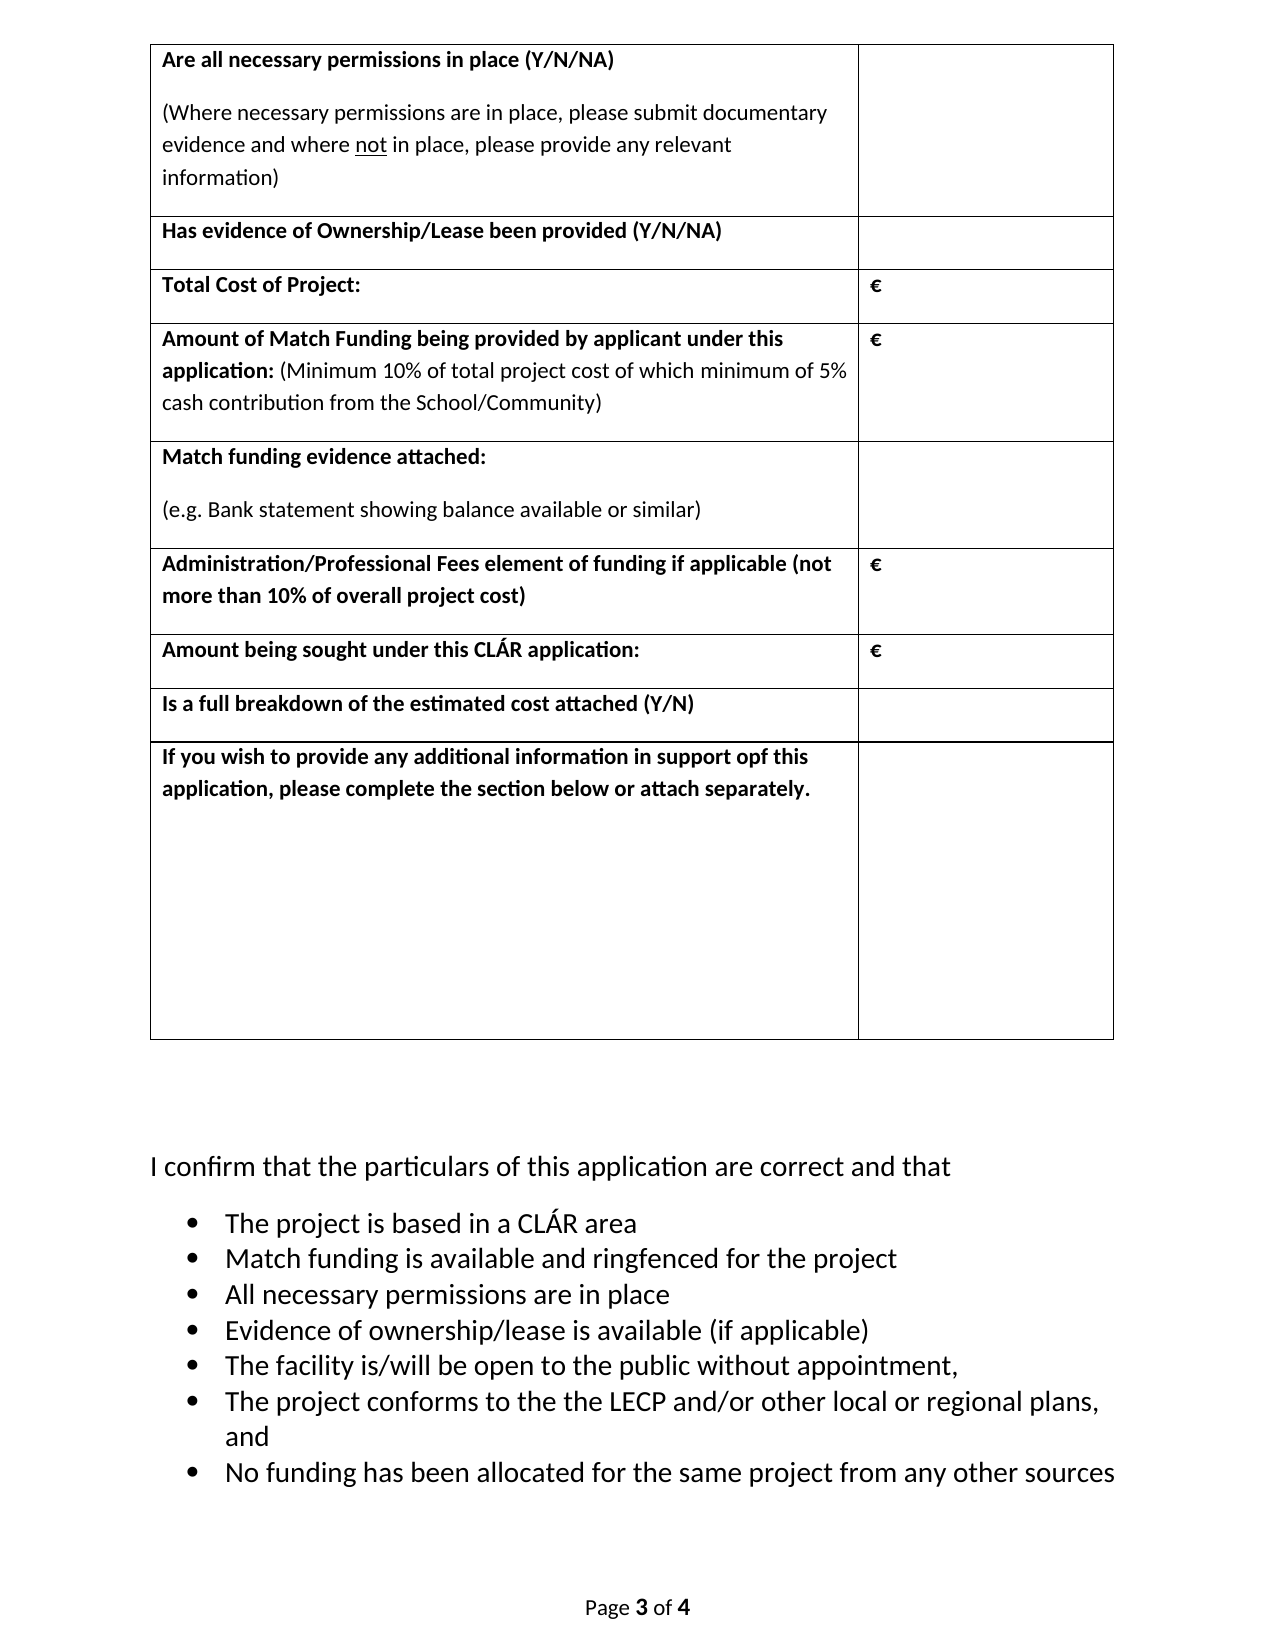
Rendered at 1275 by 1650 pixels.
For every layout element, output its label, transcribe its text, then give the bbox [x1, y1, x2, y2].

table_header [859, 45, 1113, 216]
list Match funding is available and ringfenced for the project [187, 1240, 1125, 1276]
table_cell [859, 689, 1113, 741]
table_cell [859, 442, 1113, 548]
table_cell € [859, 635, 1113, 688]
list The facility is/will be open to the public without appointment, [187, 1347, 1125, 1383]
table_cell [859, 743, 1113, 1039]
table_cell Match funding evidence attached: (e.g. Bank statement showing balance available or similar) [151, 442, 858, 548]
list The project is based in a CLÁR area [187, 1205, 1125, 1240]
table_cell Total Cost of Project: [151, 270, 858, 323]
list All necessary permissions are in place [187, 1276, 1125, 1312]
table_cell If you wish to provide any additional information in support opf this application, please complete the section below or attach separately. [151, 743, 858, 1039]
table_cell € [859, 549, 1113, 634]
table_cell € [859, 324, 1113, 441]
table_cell € [859, 270, 1113, 323]
table_cell Is a full breakdown of the estimated cost attached (Y/N) [151, 689, 858, 741]
list Evidence of ownership/lease is available (if applicable) [187, 1312, 1125, 1347]
table_header Are all necessary permissions in place (Y/N/NA) (Where necessary permissions are in place, please submit documentary evidence and where not in place, please provide any relevant information) [151, 45, 858, 216]
table_cell Has evidence of Ownership/Lease been provided (Y/N/NA) [151, 217, 858, 269]
table_cell Amount of Match Funding being provided by applicant under this application: (Minimum 10% of total project cost of which minimum of 5% cash contribution from the School/Community) [151, 324, 858, 441]
list No funding has been allocated for the same project from any other sources [187, 1454, 1125, 1490]
table_cell Amount being sought under this CLÁR application: [151, 635, 858, 688]
table_cell Administration/Professional Fees element of funding if applicable (not more than 10% of overall project cost) [151, 549, 858, 634]
text I confirm that the particulars of this application are correct and that [150, 1148, 1125, 1184]
list The project conforms to the the LECP and/or other local or regional plans, and [187, 1383, 1125, 1454]
table_cell [859, 217, 1113, 269]
